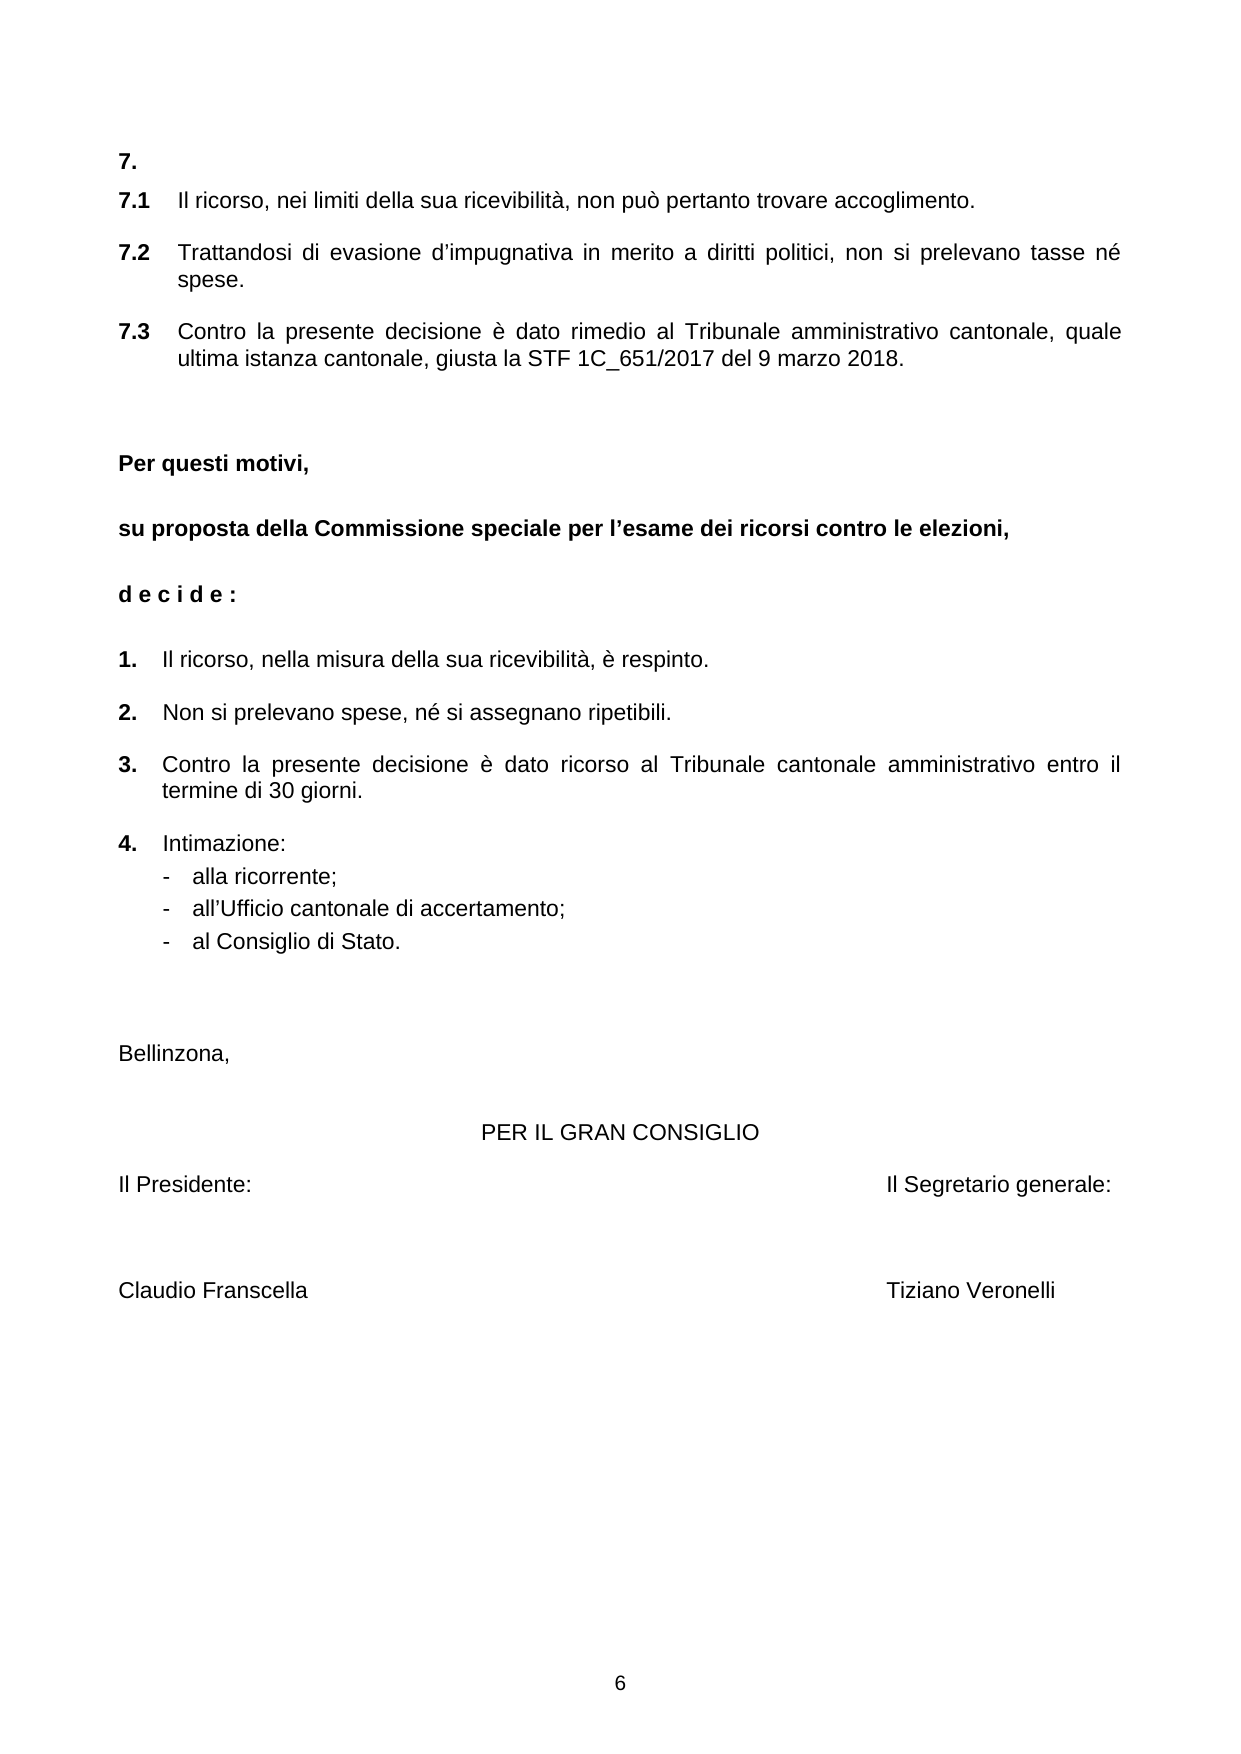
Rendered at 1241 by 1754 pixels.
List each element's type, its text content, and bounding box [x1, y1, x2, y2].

text 7.3 Contro la presente decisione è dato rimedio al Tribunale amministrativo cantonale, quale ultima istanza cantonale, giusta la STF 1C_651/2017 del 9 marzo 2018. [118, 318, 1122, 371]
text d e c i d e : [118, 581, 1122, 607]
text - al Consiglio di Stato. [162, 928, 1122, 954]
text 7.1 Il ricorso, nei limiti della sua ricevibilità, non può pertanto trovare accoglimento. [118, 187, 1122, 213]
text - alla ricorrente; [162, 863, 1122, 889]
text 4. Intimazione: [118, 830, 1122, 857]
text - all’Ufficio cantonale di accertamento; [162, 895, 1122, 922]
text Claudio Franscella Tiziano Veronelli [118, 1277, 1122, 1303]
text Per questi motivi, [118, 450, 1122, 476]
text 7. [118, 148, 1122, 174]
text PER IL GRAN CONSIGLIO [118, 1119, 1122, 1145]
text 3. Contro la presente decisione è dato ricorso al Tribunale cantonale amministrativo entro il termine di 30 giorni. [118, 751, 1122, 804]
text 7.2 Trattandosi di evasione d’impugnativa in merito a diritti politici, non si prelevano tasse né spese. [118, 239, 1122, 292]
text Il Presidente: Il Segretario generale: [118, 1171, 1122, 1198]
text 2. Non si prelevano spese, né si assegnano ripetibili. [118, 698, 1122, 725]
text Bellinzona, [118, 1040, 1122, 1066]
text su proposta della Commissione speciale per l’esame dei ricorsi contro le elezioni, [118, 515, 1122, 542]
text 1. Il ricorso, nella misura della sua ricevibilità, è respinto. [118, 646, 1122, 672]
